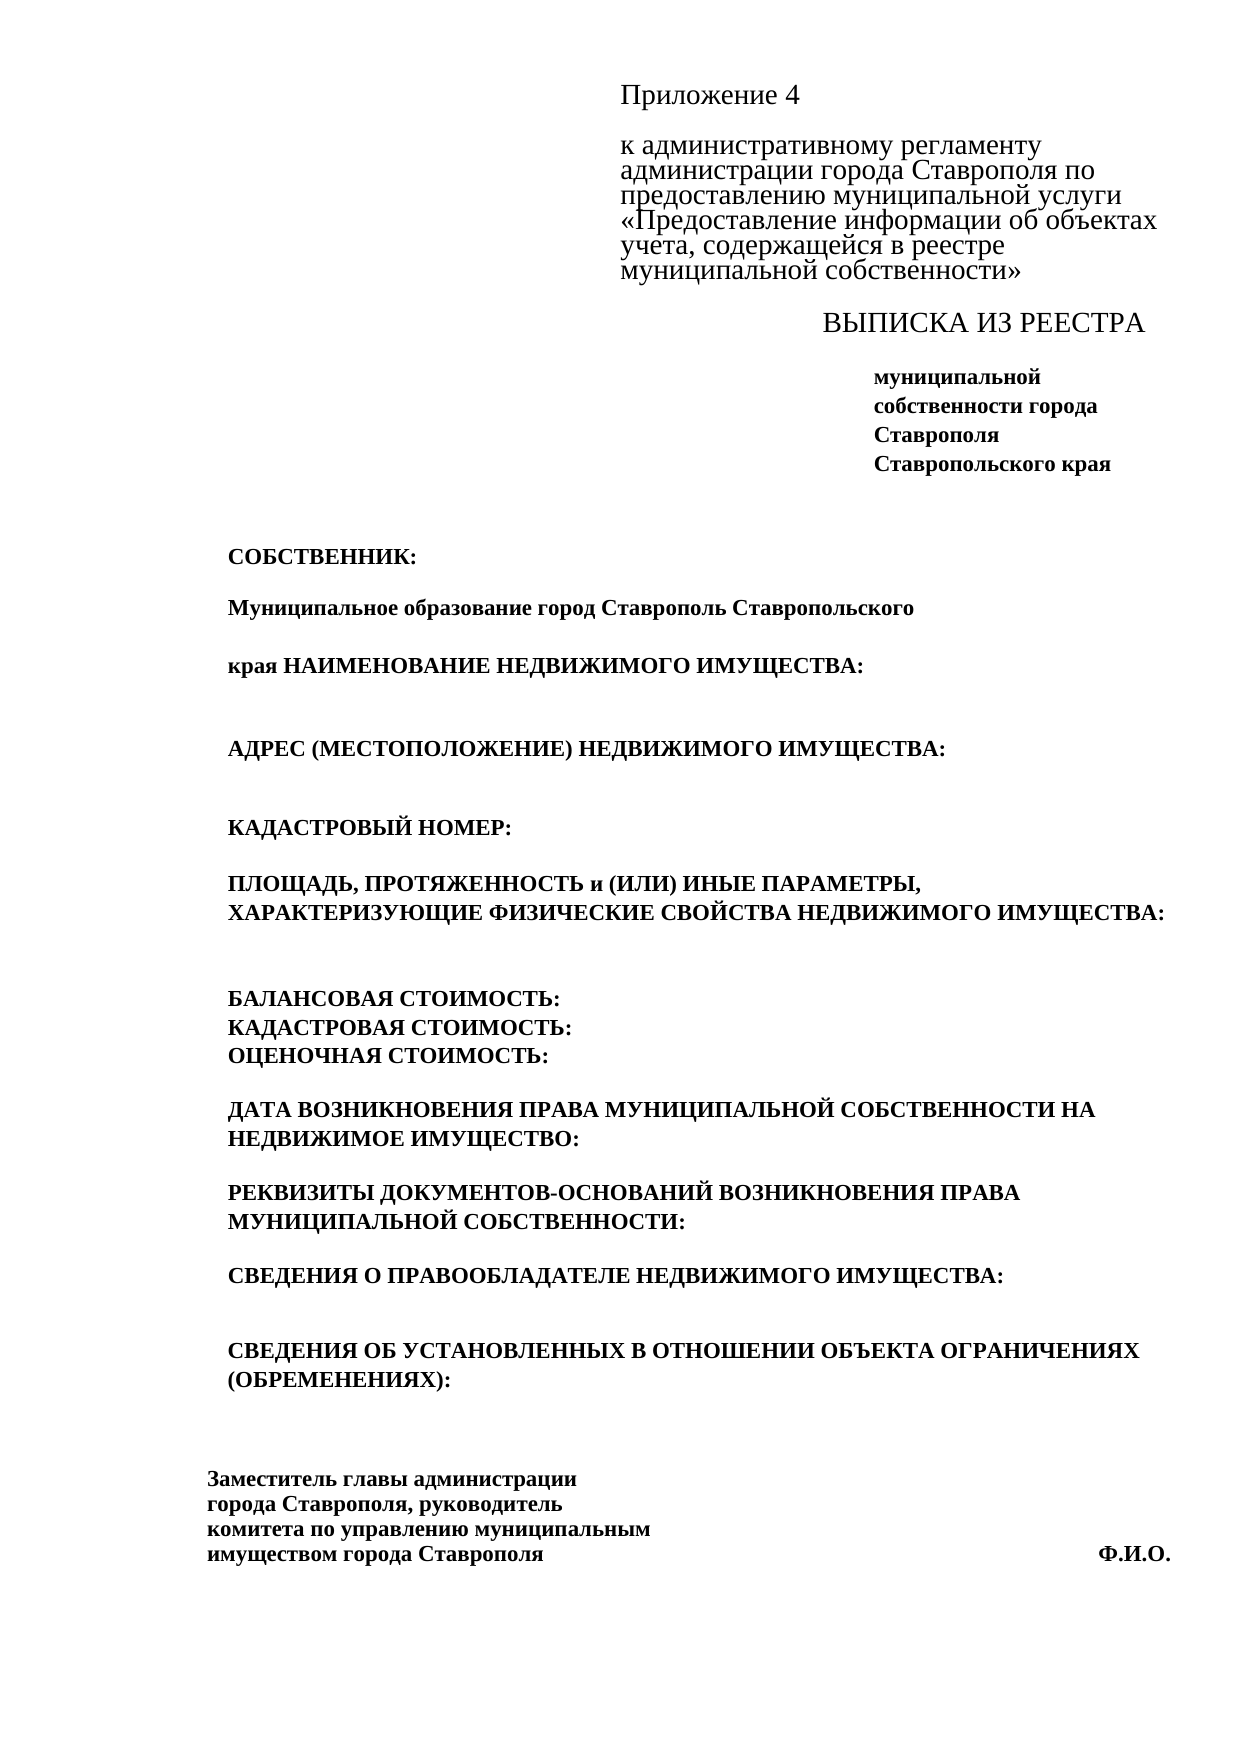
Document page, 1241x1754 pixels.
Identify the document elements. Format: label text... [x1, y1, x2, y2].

text комитета по управлению муниципальным [207, 1516, 1181, 1541]
text ДАТА ВОЗНИКНОВЕНИЯ ПРАВА МУНИЦИПАЛЬНОЙ СОБСТВЕННОСТИ НА НЕДВИЖИМОЕ ИМУЩЕСТВО: [228, 1095, 1181, 1153]
text ОЦЕНОЧНАЯ СТОИМОСТЬ: [228, 1041, 1181, 1070]
text БАЛАНСОВАЯ СТОИМОСТЬ: [228, 983, 1181, 1012]
text АДРЕС (МЕСТОПОЛОЖЕНИЕ) НЕДВИЖИМОГО ИМУЩЕСТВА: [228, 738, 1181, 761]
text ВЫПИСКА ИЗ РЕЕСТРА [207, 309, 1146, 338]
text КАДАСТРОВАЯ СТОИМОСТЬ: [228, 1012, 1181, 1041]
text КАДАСТРОВЫЙ НОМЕР: [228, 817, 1181, 840]
text Приложение 4 [620, 84, 1181, 109]
text СВЕДЕНИЯ О ПРАВООБЛАДАТЕЛЕ НЕДВИЖИМОГО ИМУЩЕСТВА: [228, 1265, 1181, 1288]
text имуществом города Ставрополя Ф.И.О. [207, 1541, 1181, 1591]
text СВЕДЕНИЯ ОБ УСТАНОВЛЕННЫХ В ОТНОШЕНИИ ОБЪЕКТА ОГРАНИЧЕНИЯХ (ОБРЕМЕНЕНИЯХ): [227, 1335, 1181, 1393]
text к административному регламенту администрации города Ставрополя по предоставлению муниципальной услуги «Предоставление информации об объектах учета, содержащейся в реестре муниципальной собственности» [620, 134, 1181, 284]
text Заместитель главы администрации [207, 1466, 1181, 1491]
text ПЛОЩАДЬ, ПРОТЯЖЕННОСТЬ и (ИЛИ) ИНЫЕ ПАРАМЕТРЫ, ХАРАКТЕРИЗУЮЩИЕ ФИЗИЧЕСКИЕ СВОЙСТВА НЕДВИЖИМОГО ИМУЩЕСТВА: [228, 869, 1181, 927]
text РЕКВИЗИТЫ ДОКУМЕНТОВ-ОСНОВАНИЙ ВОЗНИКНОВЕНИЯ ПРАВА МУНИЦИПАЛЬНОЙ СОБСТВЕННОСТИ: [228, 1178, 1181, 1236]
text города Ставрополя, руководитель [207, 1491, 1181, 1516]
text муниципальной собственности города Ставрополя Ставропольского края [873, 361, 1181, 477]
text СОБСТВЕННИК: [228, 546, 1181, 569]
text Муниципальное образование город Ставрополь Ставропольского края НАИМЕНОВАНИЕ НЕДВИЖИМОГО ИМУЩЕСТВА: [228, 569, 952, 685]
